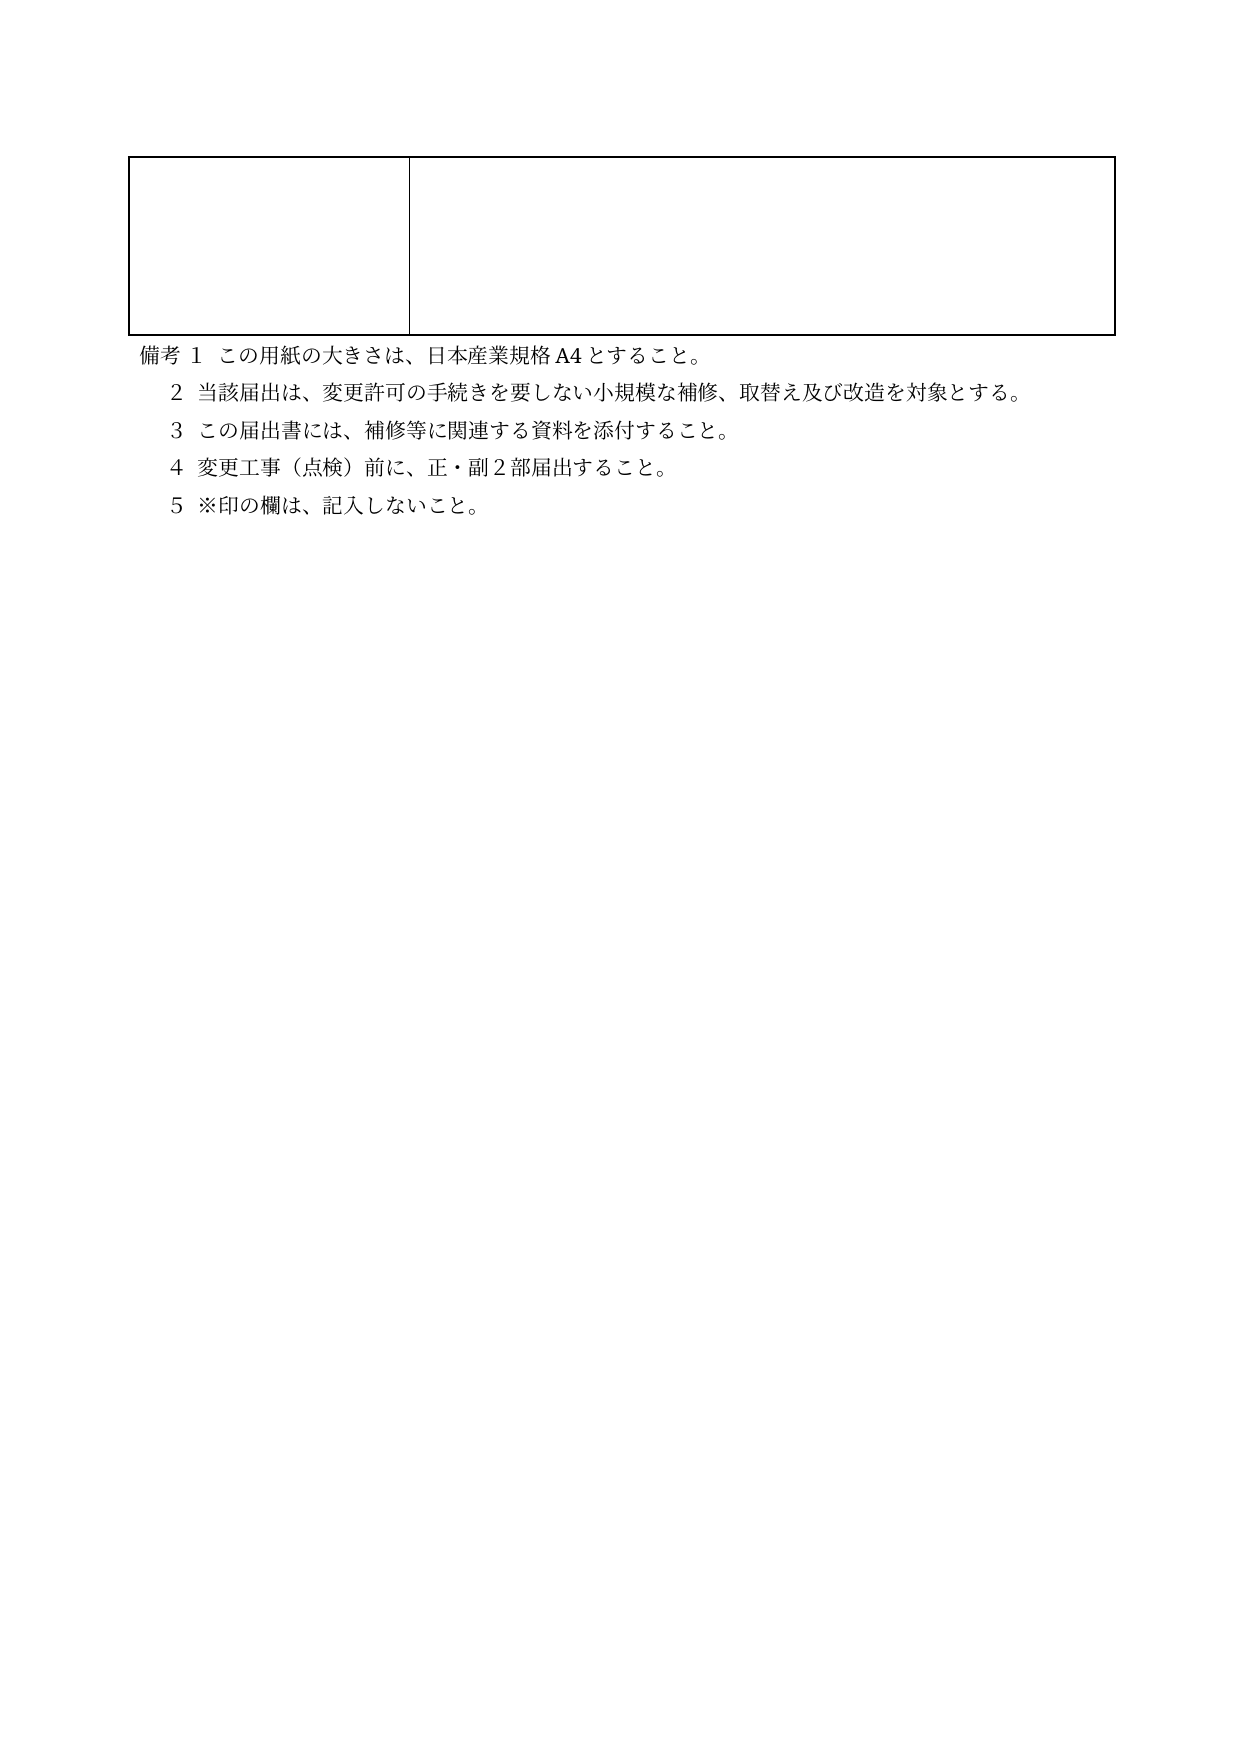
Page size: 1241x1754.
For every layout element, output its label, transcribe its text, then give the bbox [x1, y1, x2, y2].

table_cell [410, 158, 1114, 333]
table_cell 備考 １ この用紙の大きさは、日本産業規格A4とすること。 ２ 当該届出は、変更許可の手続きを要しない小規模な補修、取替え及び改造を対象とする。 ３ この届出書には、補修等に関連する資料を添付すること。 ４ 変更工事（点検）前に、正・副２部届出すること。 ５ ※印の欄は、記入しないこと。 [129, 336, 1114, 523]
table_cell [130, 158, 409, 333]
